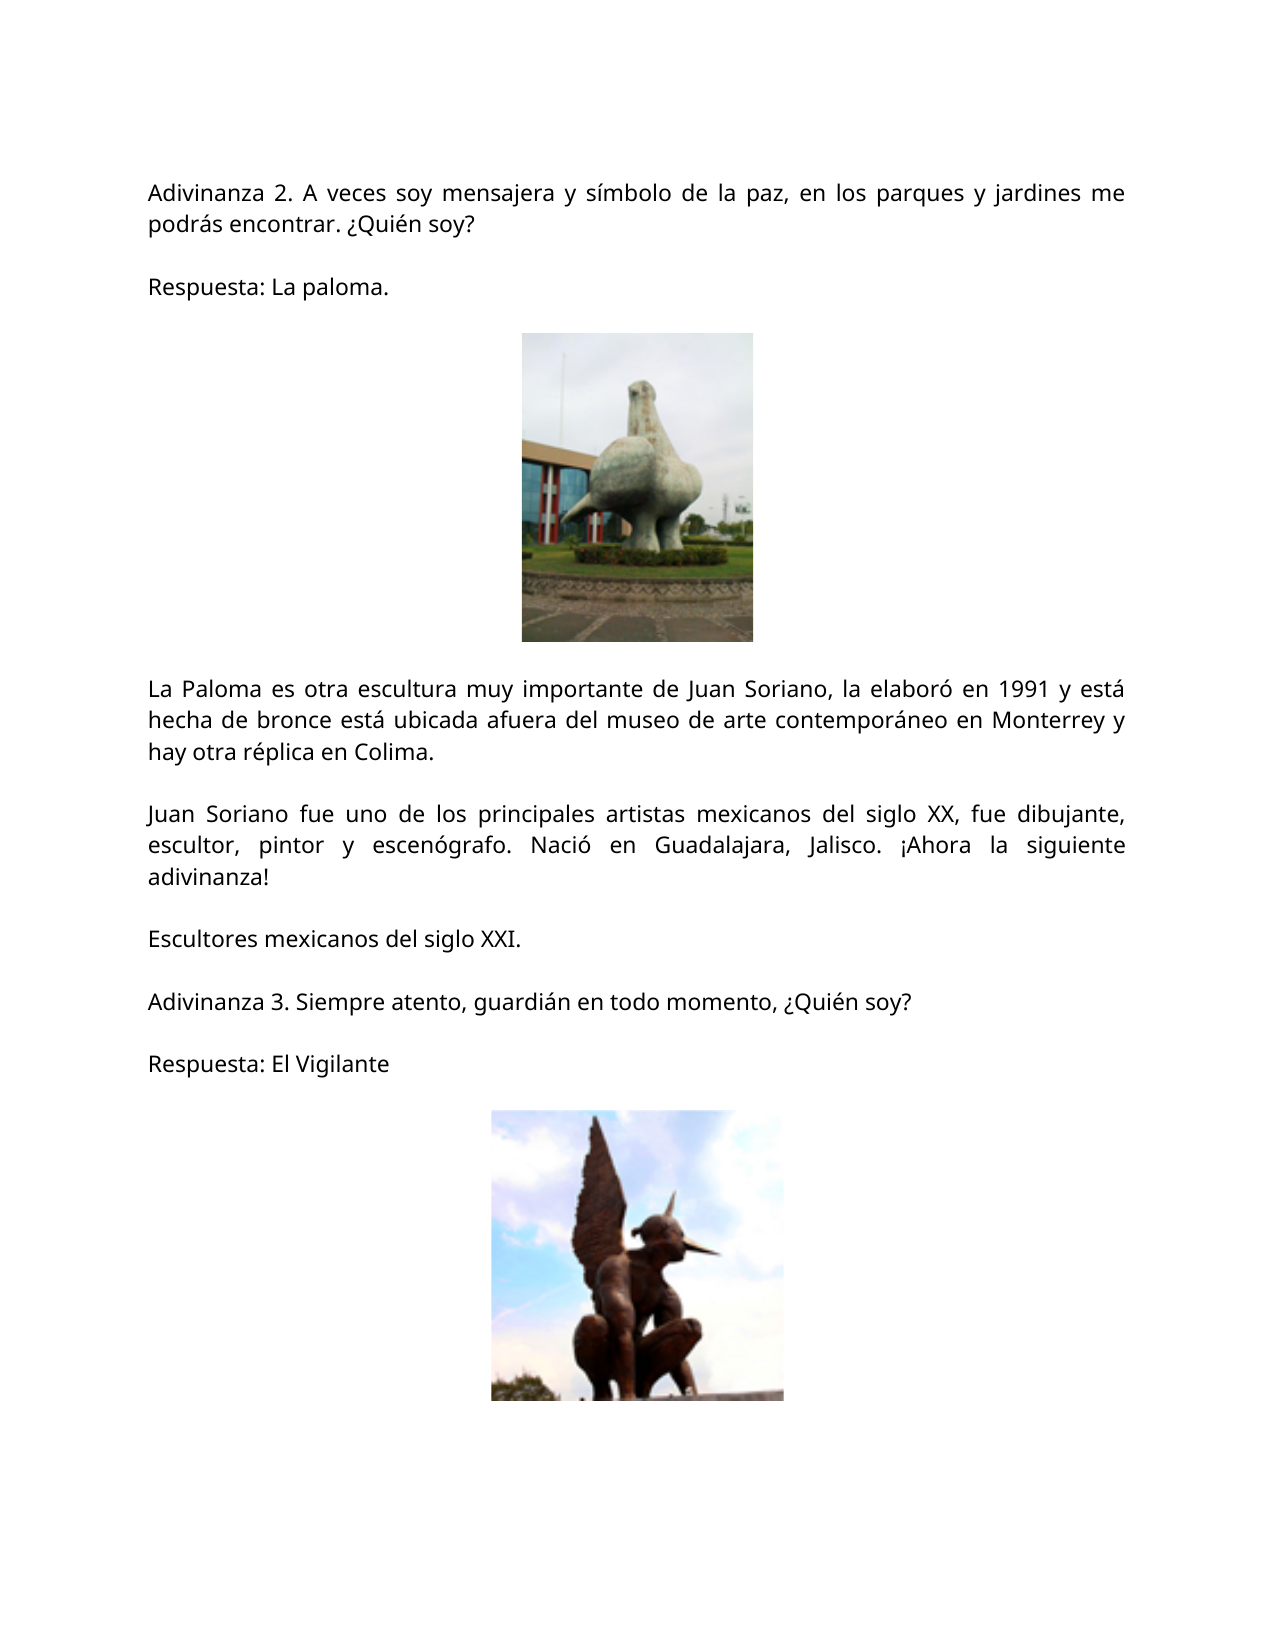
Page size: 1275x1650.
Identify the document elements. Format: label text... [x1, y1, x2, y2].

picture [491, 1110, 784, 1401]
text Adivinanza 3. Siempre atento, guardián en todo momento, ¿Quién soy? [148, 986, 1127, 1017]
text Juan Soriano fue uno de los principales artistas mexicanos del siglo XX, fue dibujante, escultor, pintor y escenógrafo. Nació en Guadalajara, Jalisco. ¡Ahora la siguiente adivinanza! [148, 798, 1127, 892]
text Respuesta: La paloma. [148, 271, 1127, 302]
text Respuesta: El Vigilante [148, 1048, 1127, 1079]
text Escultores mexicanos del siglo XXI. [148, 923, 1127, 954]
text La Paloma es otra escultura muy importante de Juan Soriano, la elaboró en 1991 y está hecha de bronce está ubicada afuera del museo de arte contemporáneo en Monterrey y hay otra réplica en Colima. [148, 673, 1127, 767]
text Adivinanza 2. A veces soy mensajera y símbolo de la paz, en los parques y jardines me podrás encontrar. ¿Quién soy? [148, 177, 1127, 240]
picture [521, 333, 754, 642]
